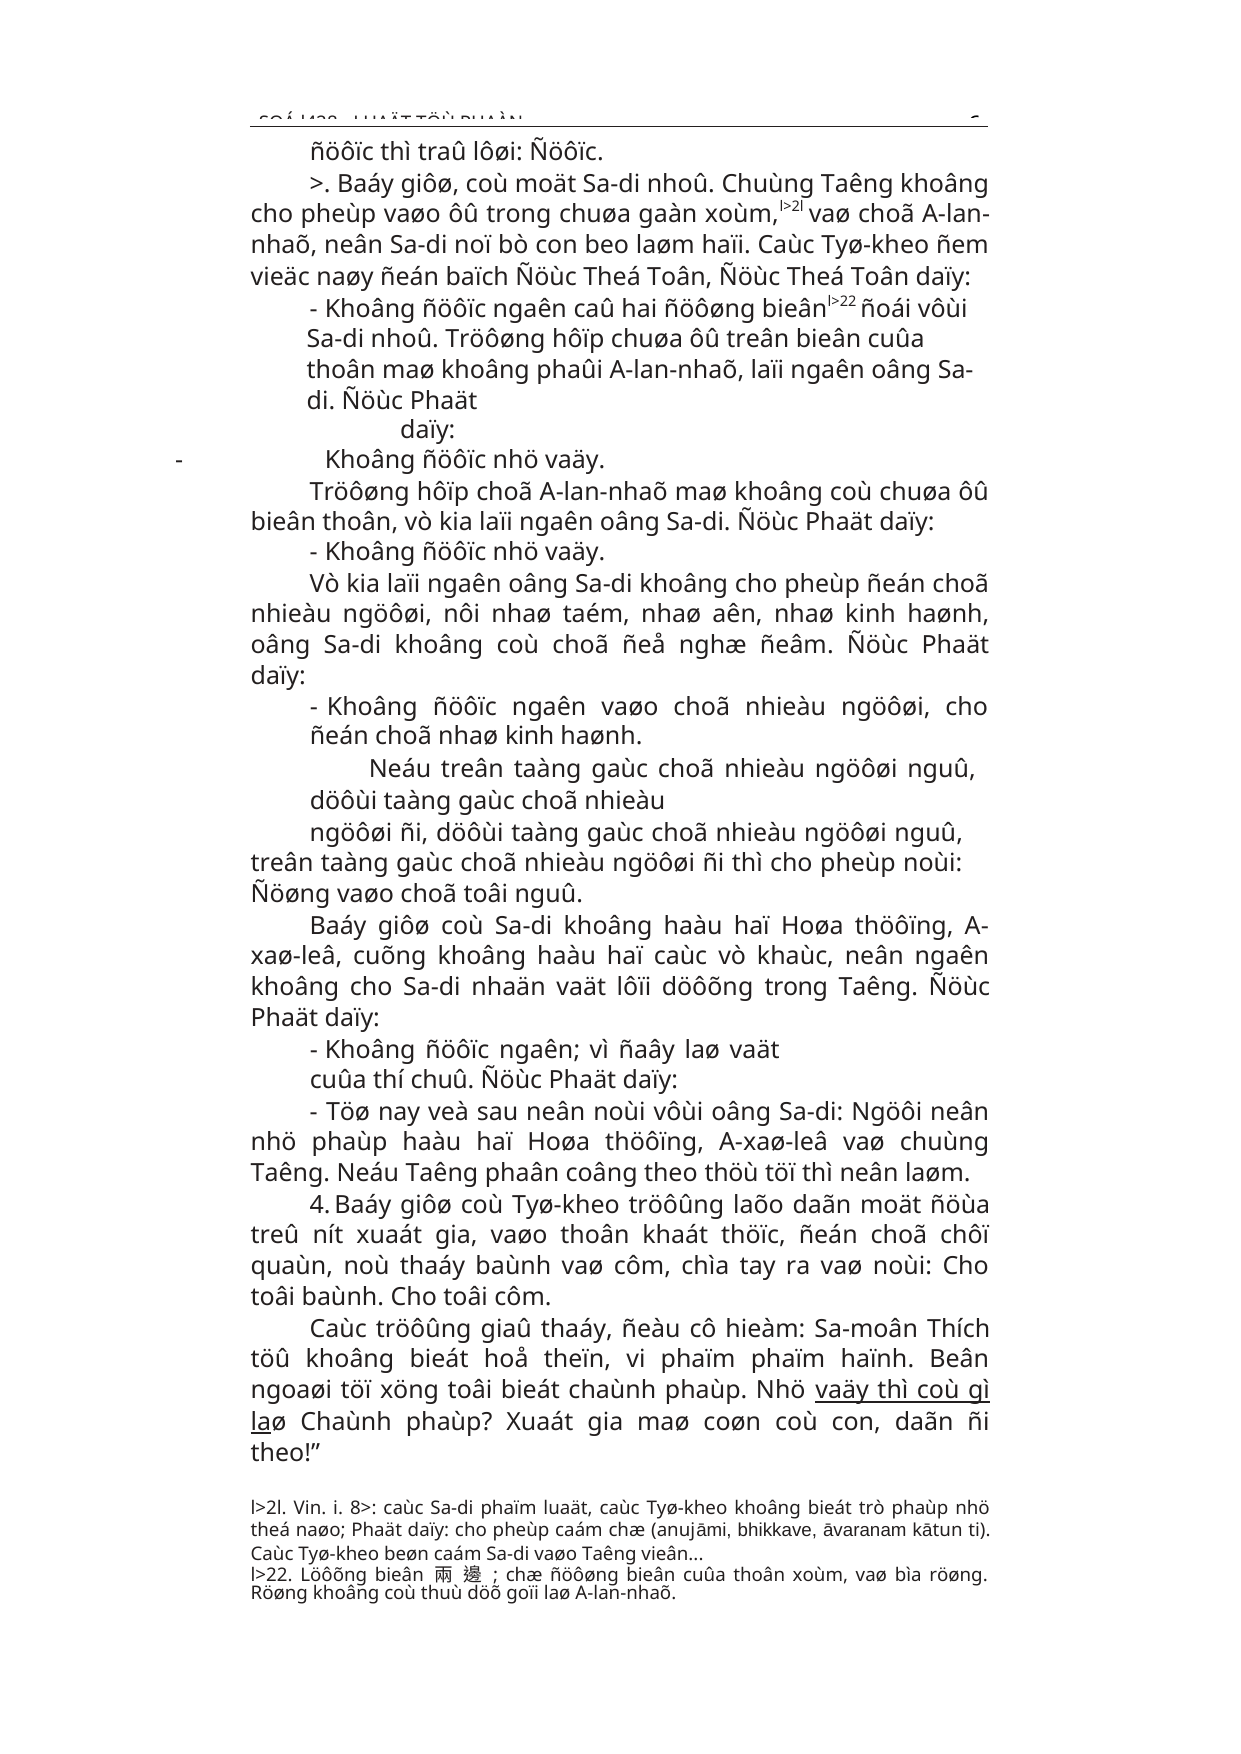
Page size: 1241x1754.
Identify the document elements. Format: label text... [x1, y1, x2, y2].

list Töø nay veà sau neân noùi vôùi oâng Sa-di: Ngöôi neân nhö phaùp haàu haï Hoøa thöôïng, A-xaø-leâ vaø chuùng Taêng. Neáu Taêng phaân coâng theo thöù töï thì neân laøm. [250, 1096, 990, 1189]
text Caùc tröôûng giaû thaáy, ñeàu cô hieàm: Sa-moân Thích töû khoâng bieát hoå theïn, vi phaïm phaïm haïnh. Beân ngoaøi töï xöng toâi bieát chaùnh phaùp. Nhö vaäy thì coù gì laø Chaùnh phaùp? Xuaát gia maø coøn coù con, daãn ñi theo!” [250, 1313, 990, 1468]
text Tröôøng hôïp choã A-lan-nhaõ maø khoâng coù chuøa ôû bieân thoân, vò kia laïi ngaên oâng Sa-di. Ñöùc Phaät daïy: [250, 476, 990, 538]
list Khoâng ñöôïc ngaên vaøo choã nhieàu ngöôøi, cho ñeán choã nhaø kinh haønh. [309, 692, 988, 751]
list Baáy giôø coù Tyø-kheo tröôûng laõo daãn moät ñöùa treû nít xuaát gia, vaøo thoân khaát thöïc, ñeán choã chôï quaùn, noù thaáy baùnh vaø côm, chìa tay ra vaø noùi: Cho toâi baùnh. Cho toâi côm. [250, 1189, 990, 1313]
text l>2l. Vin. i. 8>: caùc Sa-di phaïm luaät, caùc Tyø-kheo khoâng bieát trò phaùp nhö theá naøo; Phaät daïy: cho pheùp caám chæ (anujāmi, bhikkave, āvaranam kātun ti). Caùc Tyø-kheo beøn caám Sa-di vaøo Taêng vieân... [250, 1496, 990, 1565]
list Khoâng ñöôïc ngaên caû hai ñöôøng bieânl>22 ñoái vôùi Sa-di nhoû. Tröôøng hôïp chuøa ôû treân bieân cuûa thoân maø khoâng phaûi A-lan-nhaõ, laïi ngaên oâng Sa-di. Ñöùc Phaät [306, 293, 988, 417]
list Khoâng ñöôïc ngaên; vì ñaây laø vaät cuûa thí chuû. Ñöùc Phaät daïy: [309, 1034, 780, 1096]
text Vò kia laïi ngaên oâng Sa-di khoâng cho pheùp ñeán choã nhieàu ngöôøi, nôi nhaø taém, nhaø aên, nhaø kinh haønh, oâng Sa-di khoâng coù choã ñeå nghæ ñeâm. Ñöùc Phaät daïy: [250, 568, 990, 692]
text ngöôøi ñi, döôùi taàng gaùc choã nhieàu ngöôøi nguû, treân taàng gaùc choã nhieàu ngöôøi ñi thì cho pheùp noùi: Ñöøng vaøo choã toâi nguû. [250, 817, 964, 910]
text ñöôïc thì traû lôøi: Ñöôïc. [309, 134, 1065, 167]
list Khoâng ñöôïc nhö vaäy. [175, 444, 682, 474]
text Neáu treân taàng gaùc choã nhieàu ngöôøi nguû, döôùi taàng gaùc choã nhieàu [309, 752, 976, 817]
text >. Baáy giôø, coù moät Sa-di nhoû. Chuùng Taêng khoâng cho pheùp vaøo ôû trong chuøa gaàn xoùm,l>2l vaø choã A-lan-nhaõ, neân Sa-di noï bò con beo laøm haïi. Caùc Tyø-kheo ñem vieäc naøy ñeán baïch Ñöùc Theá Toân, Ñöùc Theá Toân daïy: [250, 168, 990, 292]
list Khoâng ñöôïc nhö vaäy. [309, 538, 1065, 566]
text l>22. Löôõng bieân 兩 邊 ; chæ ñöôøng bieân cuûa thoân xoùm, vaø bìa röøng. Röøng khoâng coù thuù döõ goïi laø A-lan-nhaõ. [250, 1566, 988, 1604]
text daïy: [249, 417, 606, 444]
text Baáy giôø coù Sa-di khoâng haàu haï Hoøa thöôïng, A-xaø-leâ, cuõng khoâng haàu haï caùc vò khaùc, neân ngaên khoâng cho Sa-di nhaän vaät lôïi döôõng trong Taêng. Ñöùc Phaät daïy: [250, 910, 990, 1034]
